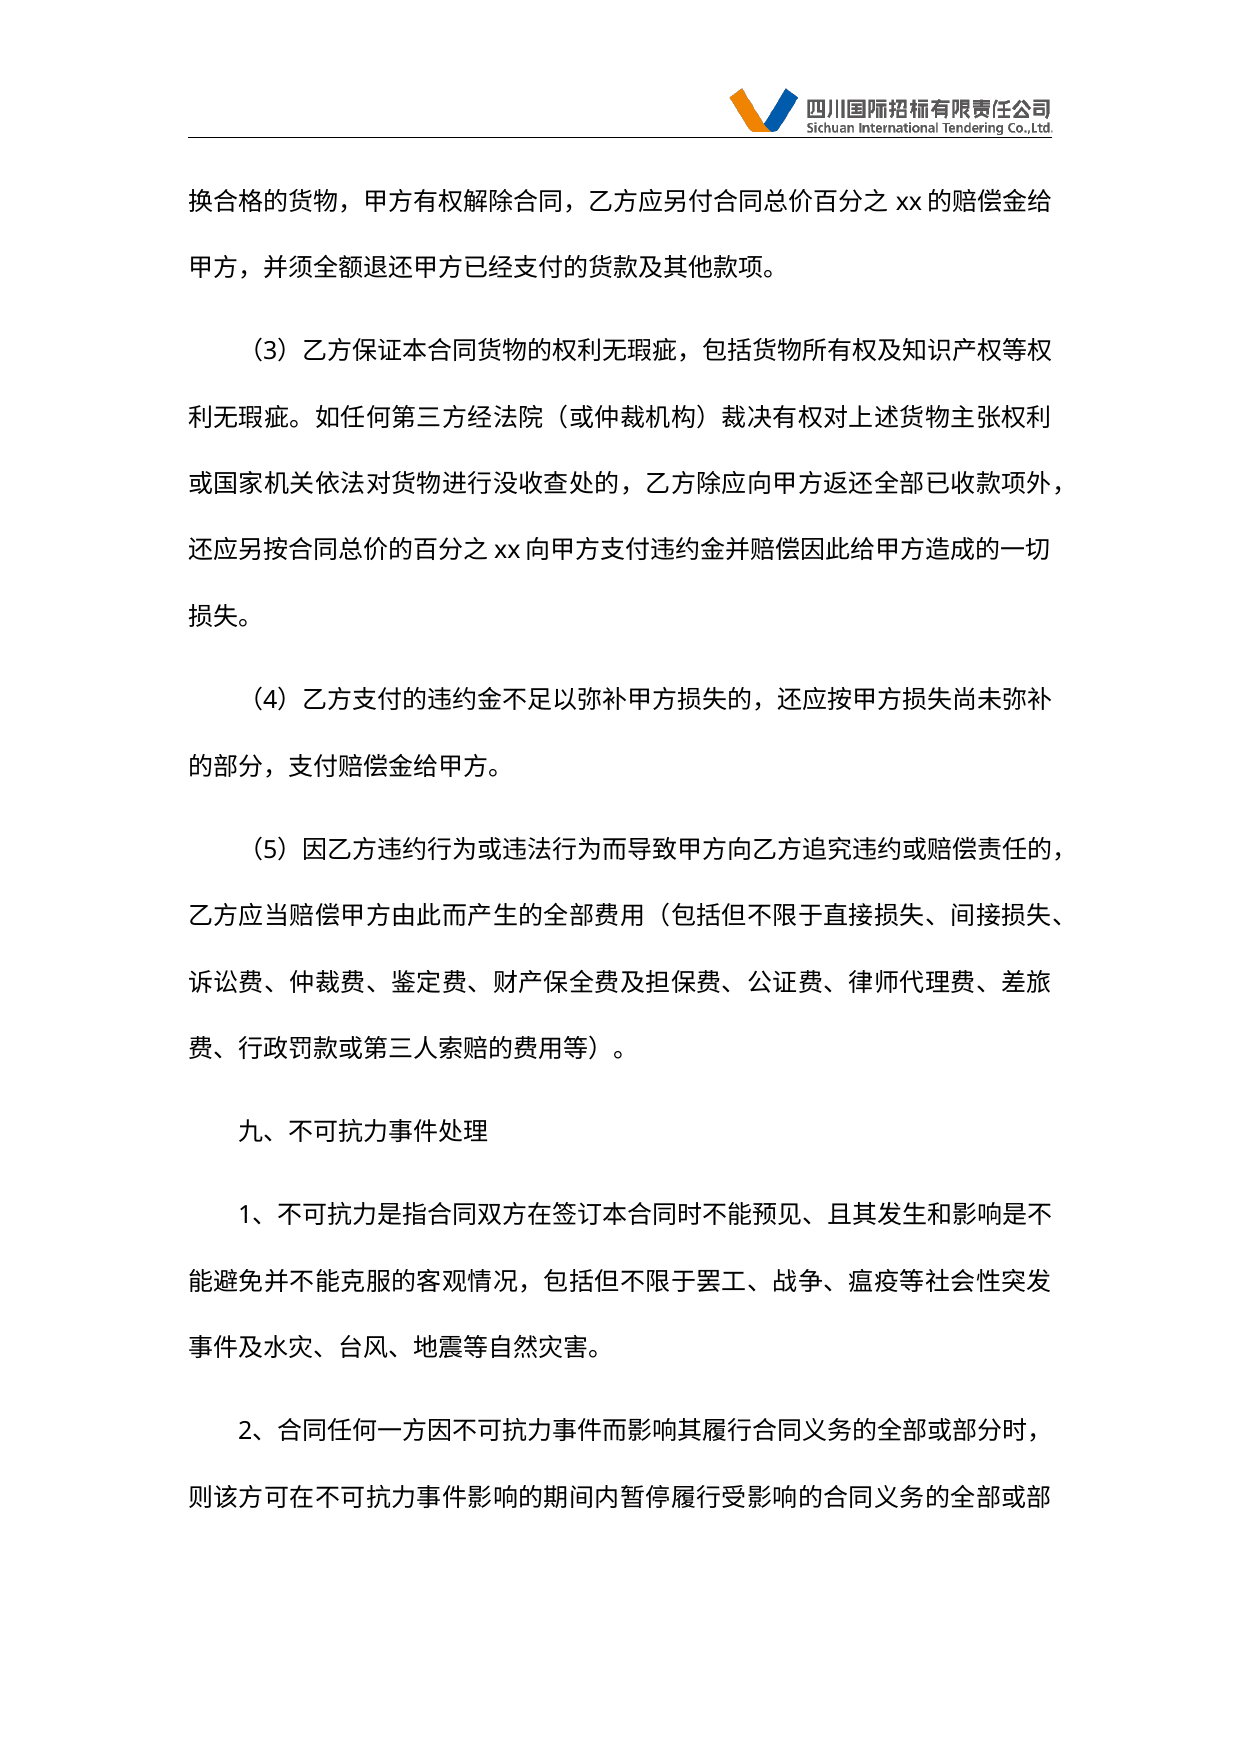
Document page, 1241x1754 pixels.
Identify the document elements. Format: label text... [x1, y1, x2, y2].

text 九、不可抗力事件处理 [188, 1096, 1052, 1163]
text 1、不可抗力是指合同双方在签订本合同时不能预见、且其发生和影响是不能避免并不能克服的客观情况，包括但不限于罢工、战争、瘟疫等社会性突发事件及水灾、台风、地震等自然灾害。 [188, 1179, 1052, 1379]
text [188, 166, 1052, 299]
text （5）因乙方违约行为或违法行为而导致甲方向乙方追究违约或赔偿责任的，乙方应当赔偿甲方由此而产生的全部费用（包括但不限于直接损失、间接损失、诉讼费、仲裁费、鉴定费、财产保全费及担保费、公证费、律师代理费、差旅费、行政罚款或第三人索赔的费用等）。 [188, 814, 1052, 1080]
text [188, 1396, 1052, 1528]
text （3）乙方保证本合同货物的权利无瑕疵，包括货物所有权及知识产权等权利无瑕疵。如任何第三方经法院（或仲裁机构）裁决有权对上述货物主张权利或国家机关依法对货物进行没收查处的，乙方除应向甲方返还全部已收款项外，还应另按合同总价的百分之xx向甲方支付违约金并赔偿因此给甲方造成的一切损失。 [188, 315, 1052, 648]
picture [729, 88, 1053, 135]
text （4）乙方支付的违约金不足以弥补甲方损失的，还应按甲方损失尚未弥补的部分，支付赔偿金给甲方。 [188, 664, 1052, 797]
